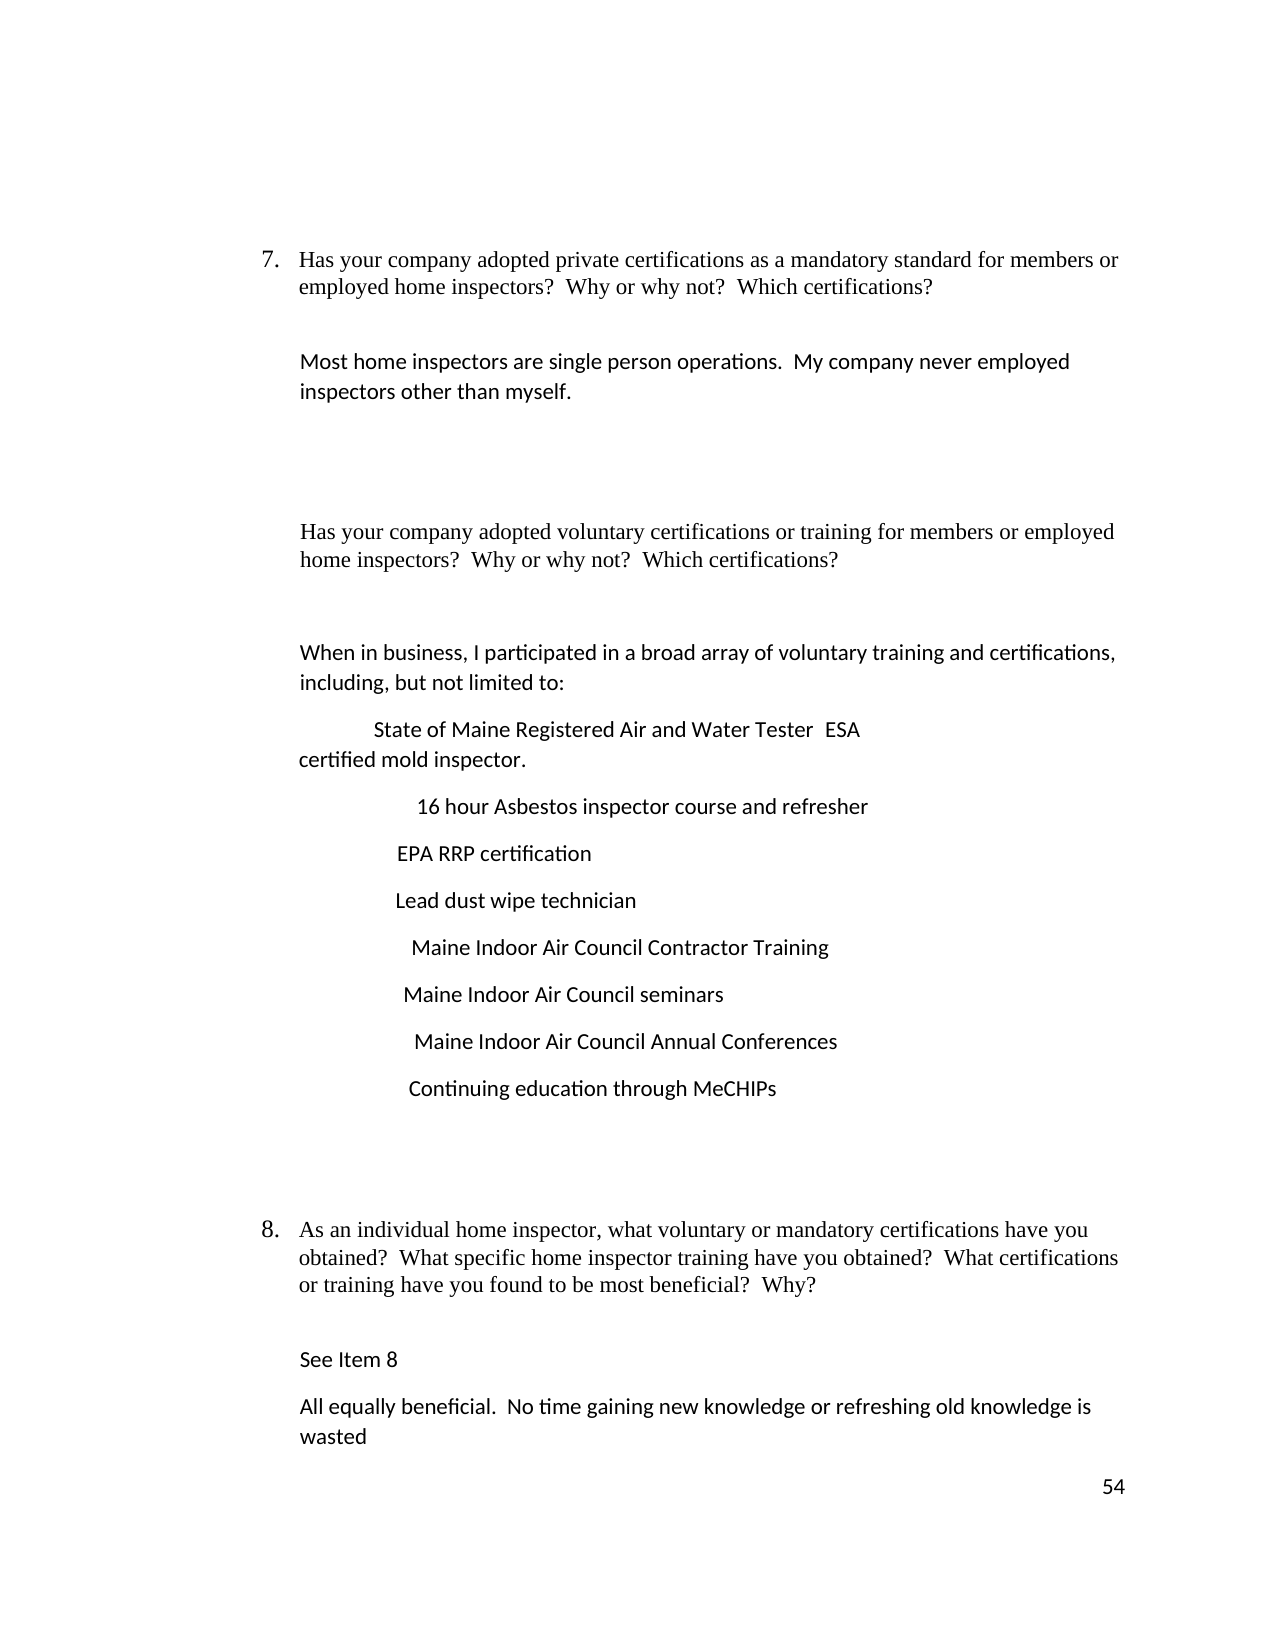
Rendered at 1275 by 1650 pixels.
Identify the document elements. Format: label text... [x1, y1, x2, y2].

text State of Maine Registered Air and Water Tester ESA certified mold inspector. [298, 715, 886, 774]
text 16 hour Asbestos inspector course and refresher [150, 792, 1125, 821]
text Maine Indoor Air Council Annual Conferences [150, 1027, 1125, 1055]
text Has your company adopted voluntary certifications or training for members or employed home inspectors? Why or why not? Which certifications? [300, 518, 1125, 573]
text Maine Indoor Air Council seminars [150, 980, 1125, 1008]
text Most home inspectors are single person operations. My company never employed inspectors other than myself. [299, 347, 1125, 405]
list Has your company adopted private certifications as a mandatory standard for members or employed home inspectors? Why or why not? Which certifications? [261, 244, 1125, 299]
text See Item 8 [299, 1345, 1125, 1373]
list As an individual home inspector, what voluntary or mandatory certifications have you obtained? What specific home inspector training have you obtained? What certifications or training have you found to be most beneficial? Why? [261, 1214, 1125, 1297]
text Maine Indoor Air Council Contractor Training [150, 933, 1125, 961]
text EPA RRP certification [150, 839, 1125, 867]
text Lead dust wipe technician [150, 886, 1125, 914]
text All equally beneficial. No time gaining new knowledge or refreshing old knowledge is wasted [299, 1392, 1125, 1450]
text Continuing education through MeCHIPs [150, 1074, 1125, 1102]
text When in business, I participated in a broad array of voluntary training and certifications, including, but not limited to: [299, 638, 1125, 697]
